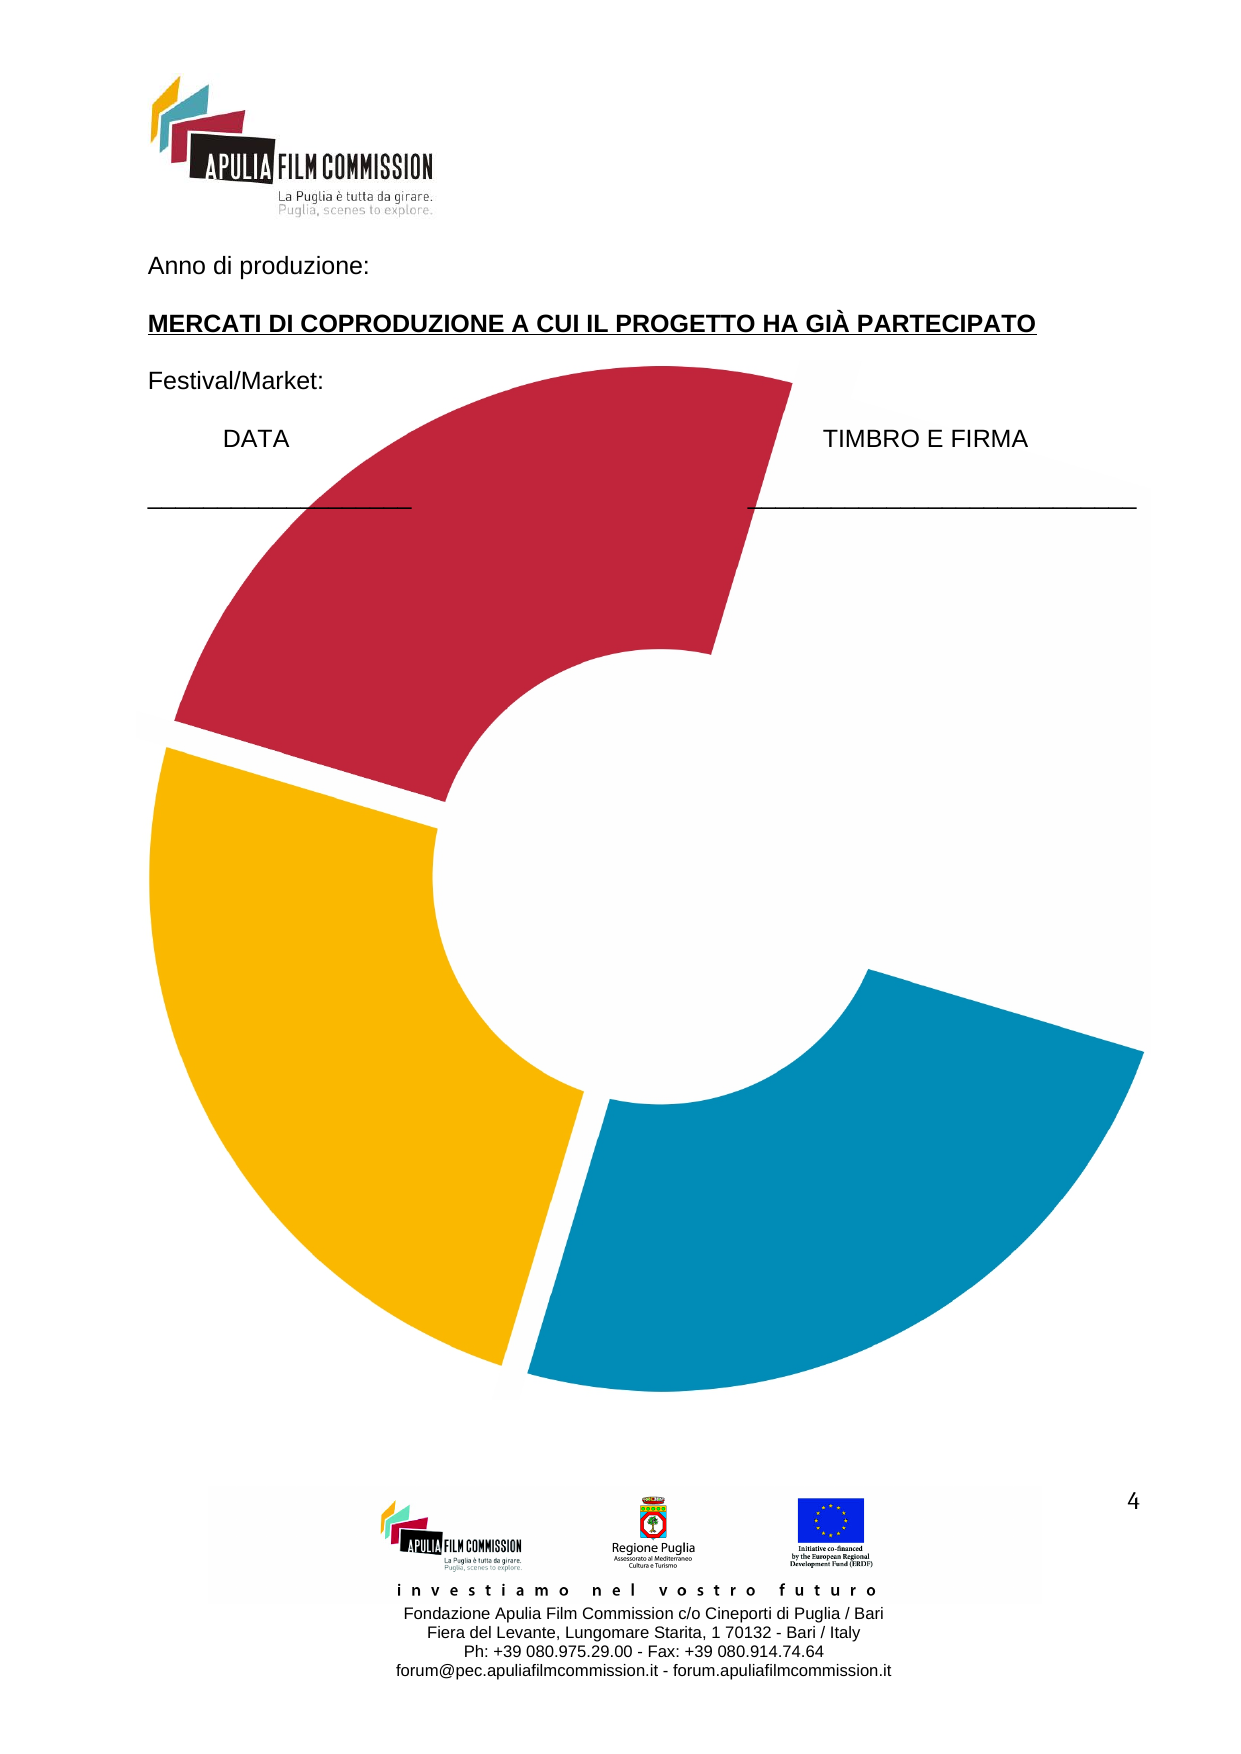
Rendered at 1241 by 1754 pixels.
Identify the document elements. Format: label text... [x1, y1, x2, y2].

picture [136, 360, 1151, 1400]
text MERCATI DI COPRODUZIONE A CUI IL PROGETTO HA GIÀ PARTECIPATO [148, 308, 1140, 337]
text ___________________ ____________________________ [148, 481, 1140, 510]
text Anno di produzione: [148, 251, 1140, 280]
text Festival/Market: [148, 366, 1140, 395]
picture [147, 73, 440, 223]
text DATA TIMBRO E FIRMA [148, 423, 1140, 452]
picture [207, 1486, 1043, 1604]
